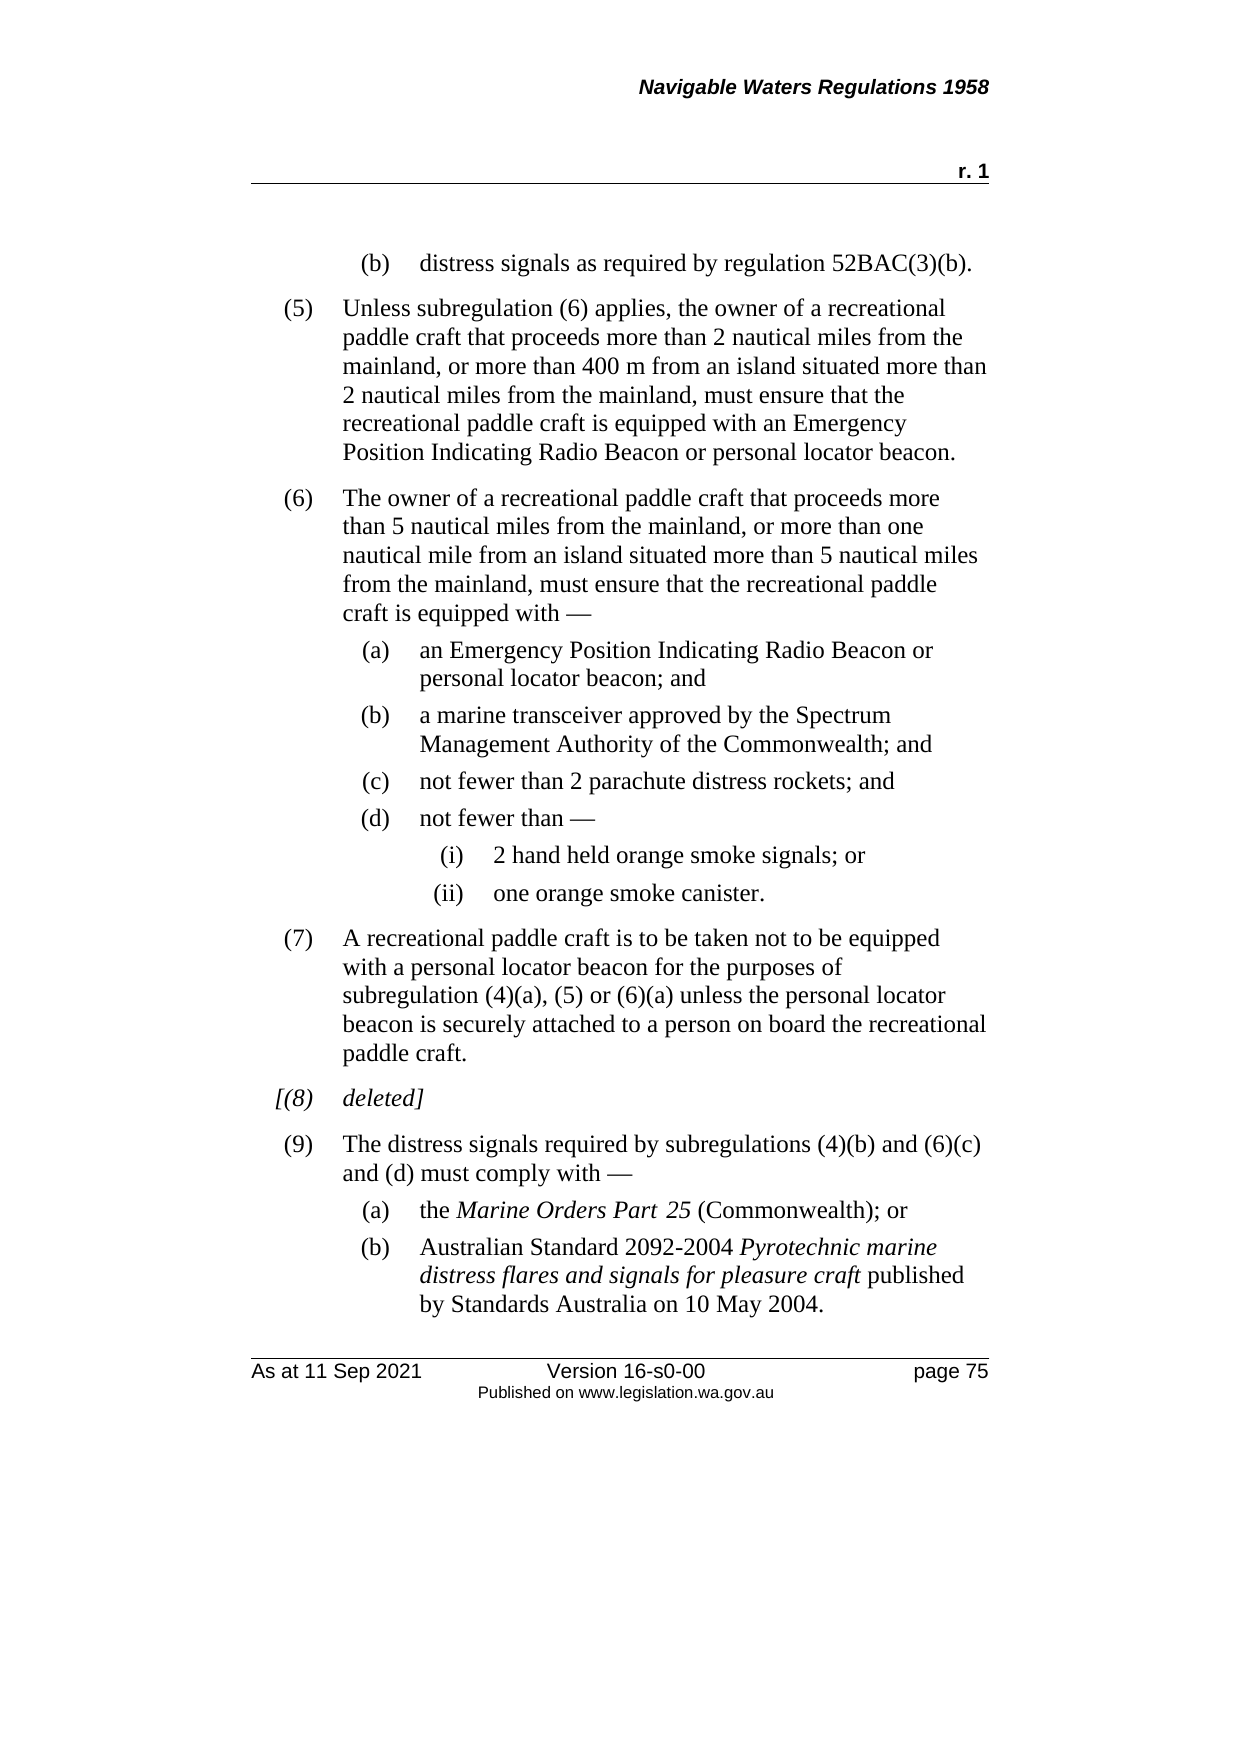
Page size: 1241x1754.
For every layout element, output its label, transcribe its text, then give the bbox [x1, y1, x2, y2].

text (b) distress signals as required by regulation 52BAC(3)(b). [251, 248, 989, 277]
text (a) the Marine Orders Part 25 (Commonwealth); or [251, 1195, 989, 1223]
text (6) The owner of a recreational paddle craft that proceeds more than 5 nautical miles from the mainland, or more than one nautical mile from an island situated more than 5 nautical miles from the mainland, must ensure that the recreational paddle craft is equipped with — [251, 483, 989, 626]
text (7) A recreational paddle craft is to be taken not to be equipped with a personal locator beacon for the purposes of subregulation (4)(a), (5) or (6)(a) unless the personal locator beacon is securely attached to a person on board the recreational paddle craft. [251, 923, 989, 1067]
text (9) The distress signals required by subregulations (4)(b) and (6)(c) and (d) must comply with — [251, 1129, 989, 1186]
text (c) not fewer than 2 parachute distress rockets; and [251, 766, 989, 795]
text (b) Australian Standard 2092-2004 Pyrotechnic marine distress flares and signals for pleasure craft published by Standards Australia on 10 May 2004. [251, 1232, 989, 1318]
text (i) 2 hand held orange smoke signals; or [251, 841, 989, 869]
text (b) a marine transceiver approved by the Spectrum Management Authority of the Commonwealth; and [251, 701, 989, 758]
text [(8) deleted] [251, 1083, 989, 1112]
text (d) not fewer than — [251, 803, 989, 832]
text (ii) one orange smoke canister. [251, 878, 989, 906]
text (5) Unless subregulation (6) applies, the owner of a recreational paddle craft that proceeds more than 2 nautical miles from the mainland, or more than 400 m from an island situated more than 2 nautical miles from the mainland, must ensure that the recreational paddle craft is equipped with an Emergency Position Indicating Radio Beacon or personal locator beacon. [251, 293, 989, 466]
text (a) an Emergency Position Indicating Radio Beacon or personal locator beacon; and [251, 635, 989, 692]
